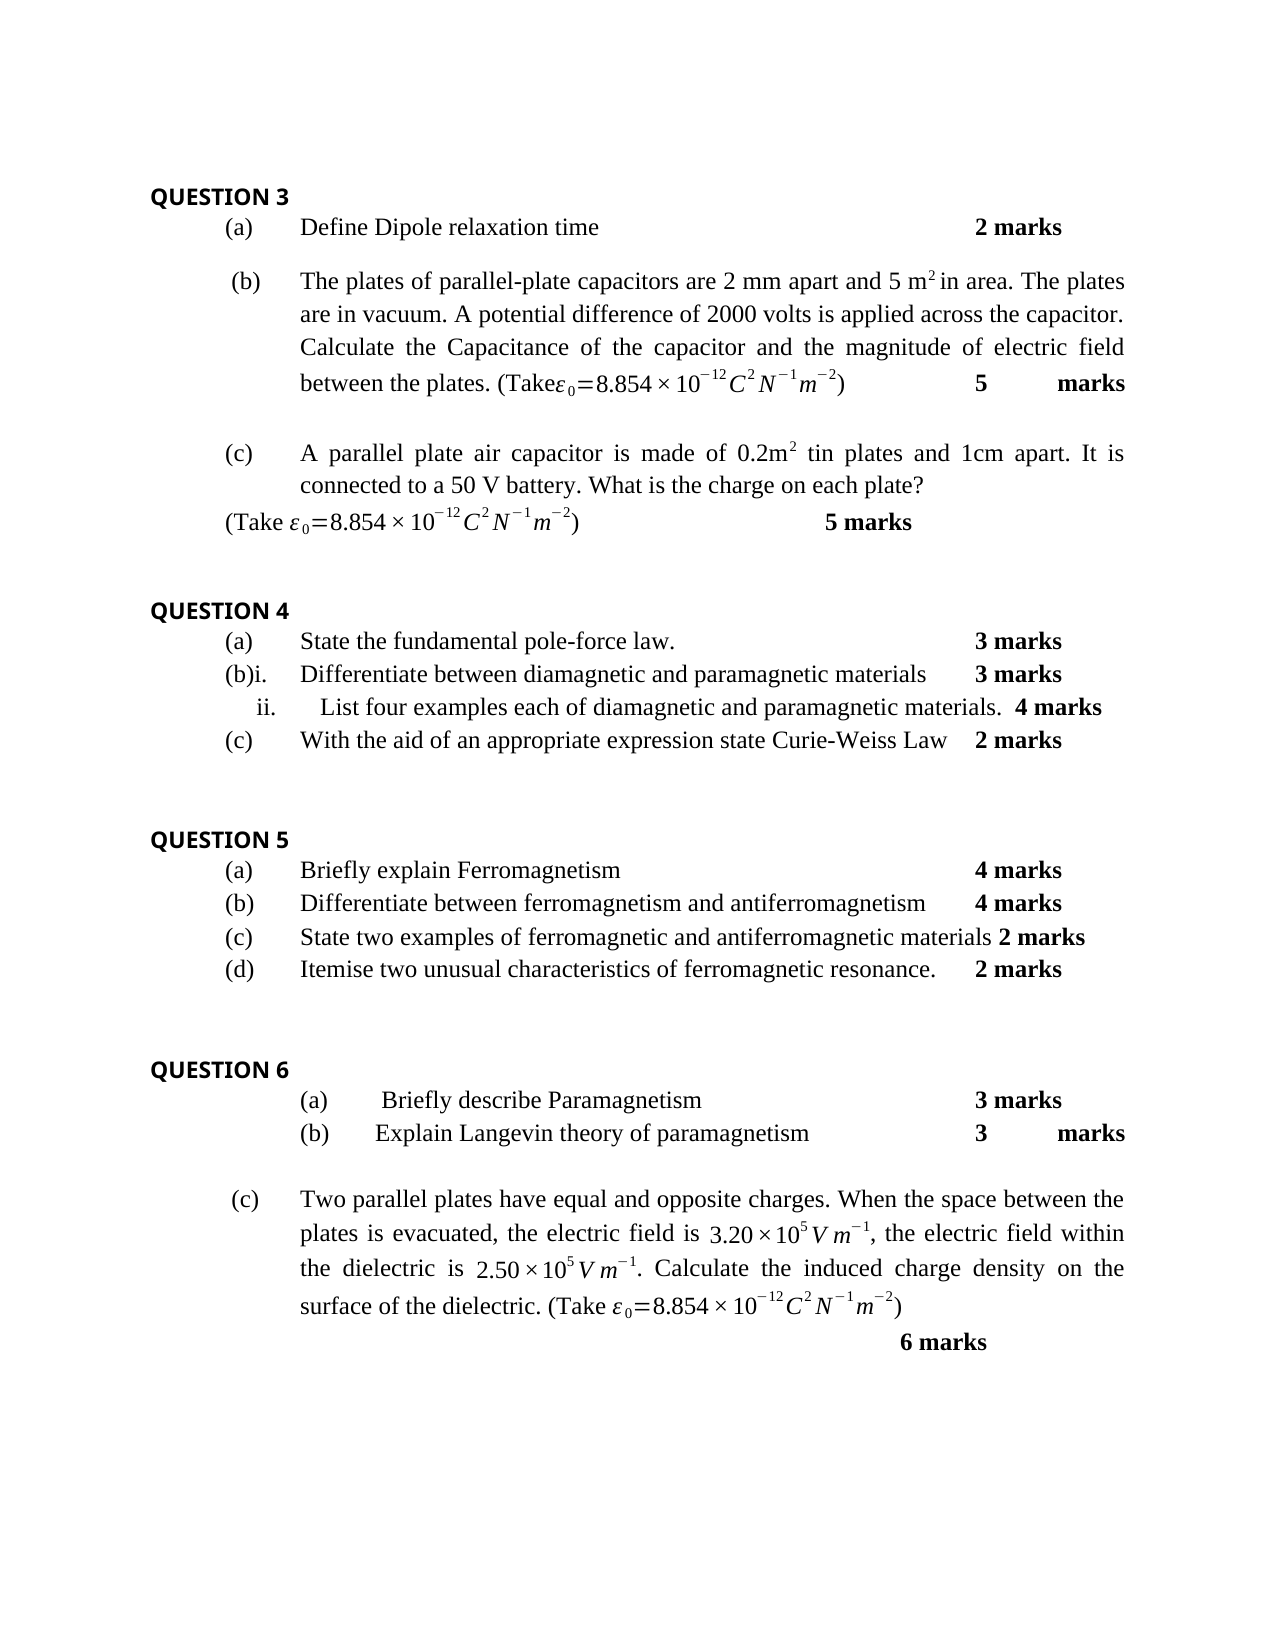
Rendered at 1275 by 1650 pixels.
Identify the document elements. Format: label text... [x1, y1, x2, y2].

text ii. List four examples each of diamagnetic and paramagnetic materials. 4 marks [225, 692, 1125, 721]
list (a) Briefly describe Paramagnetism 3 marks [225, 1085, 1125, 1114]
list (c) Two parallel plates have equal and opposite charges. When the space between the plates is evacuated, the electric field is , the electric field within the dielectric is . Calculate the induced charge density on the surface of the dielectric. (Take ) 6 marks [225, 1184, 1125, 1356]
text (c) State two examples of ferromagnetic and antiferromagnetic materials 2 marks [150, 922, 1125, 950]
text QUESTION 6 [150, 1054, 1125, 1085]
text QUESTION 3 [150, 181, 1125, 212]
list (a) State the fundamental pole-force law. 3 marks [225, 626, 1125, 655]
text (c) With the aid of an appropriate expression state Curie-Weiss Law 2 marks [225, 725, 1125, 754]
list (c) A parallel plate air capacitor is made of 0.2m2 tin plates and 1cm apart. It is connected to a 50 V battery. What is the charge on each plate? [225, 438, 1125, 499]
text (a) Briefly explain Ferromagnetism 4 marks [178, 856, 1125, 884]
text QUESTION 5 [150, 824, 1125, 856]
text (b) Differentiate between ferromagnetism and antiferromagnetism 4 marks [150, 888, 1125, 917]
text (a) Define Dipole relaxation time 2 marks [150, 212, 1125, 241]
text QUESTION 4 [150, 595, 1125, 626]
list (Take ) 5 marks [225, 504, 1125, 538]
text (b)i. Differentiate between diamagnetic and paramagnetic materials 3 marks [225, 659, 1125, 688]
list (b) The plates of parallel-plate capacitors are 2 mm apart and 5 m2 in area. The plates are in vacuum. A potential difference of 2000 volts is applied across the capacitor. Calculate the Capacitance of the capacitor and the magnitude of electric field between the plates. (Take) 5 marks [225, 266, 1125, 433]
list (b) Explain Langevin theory of paramagnetism 3 marks [225, 1118, 1125, 1180]
text (d) Itemise two unusual characteristics of ferromagnetic resonance. 2 marks [150, 954, 1125, 983]
